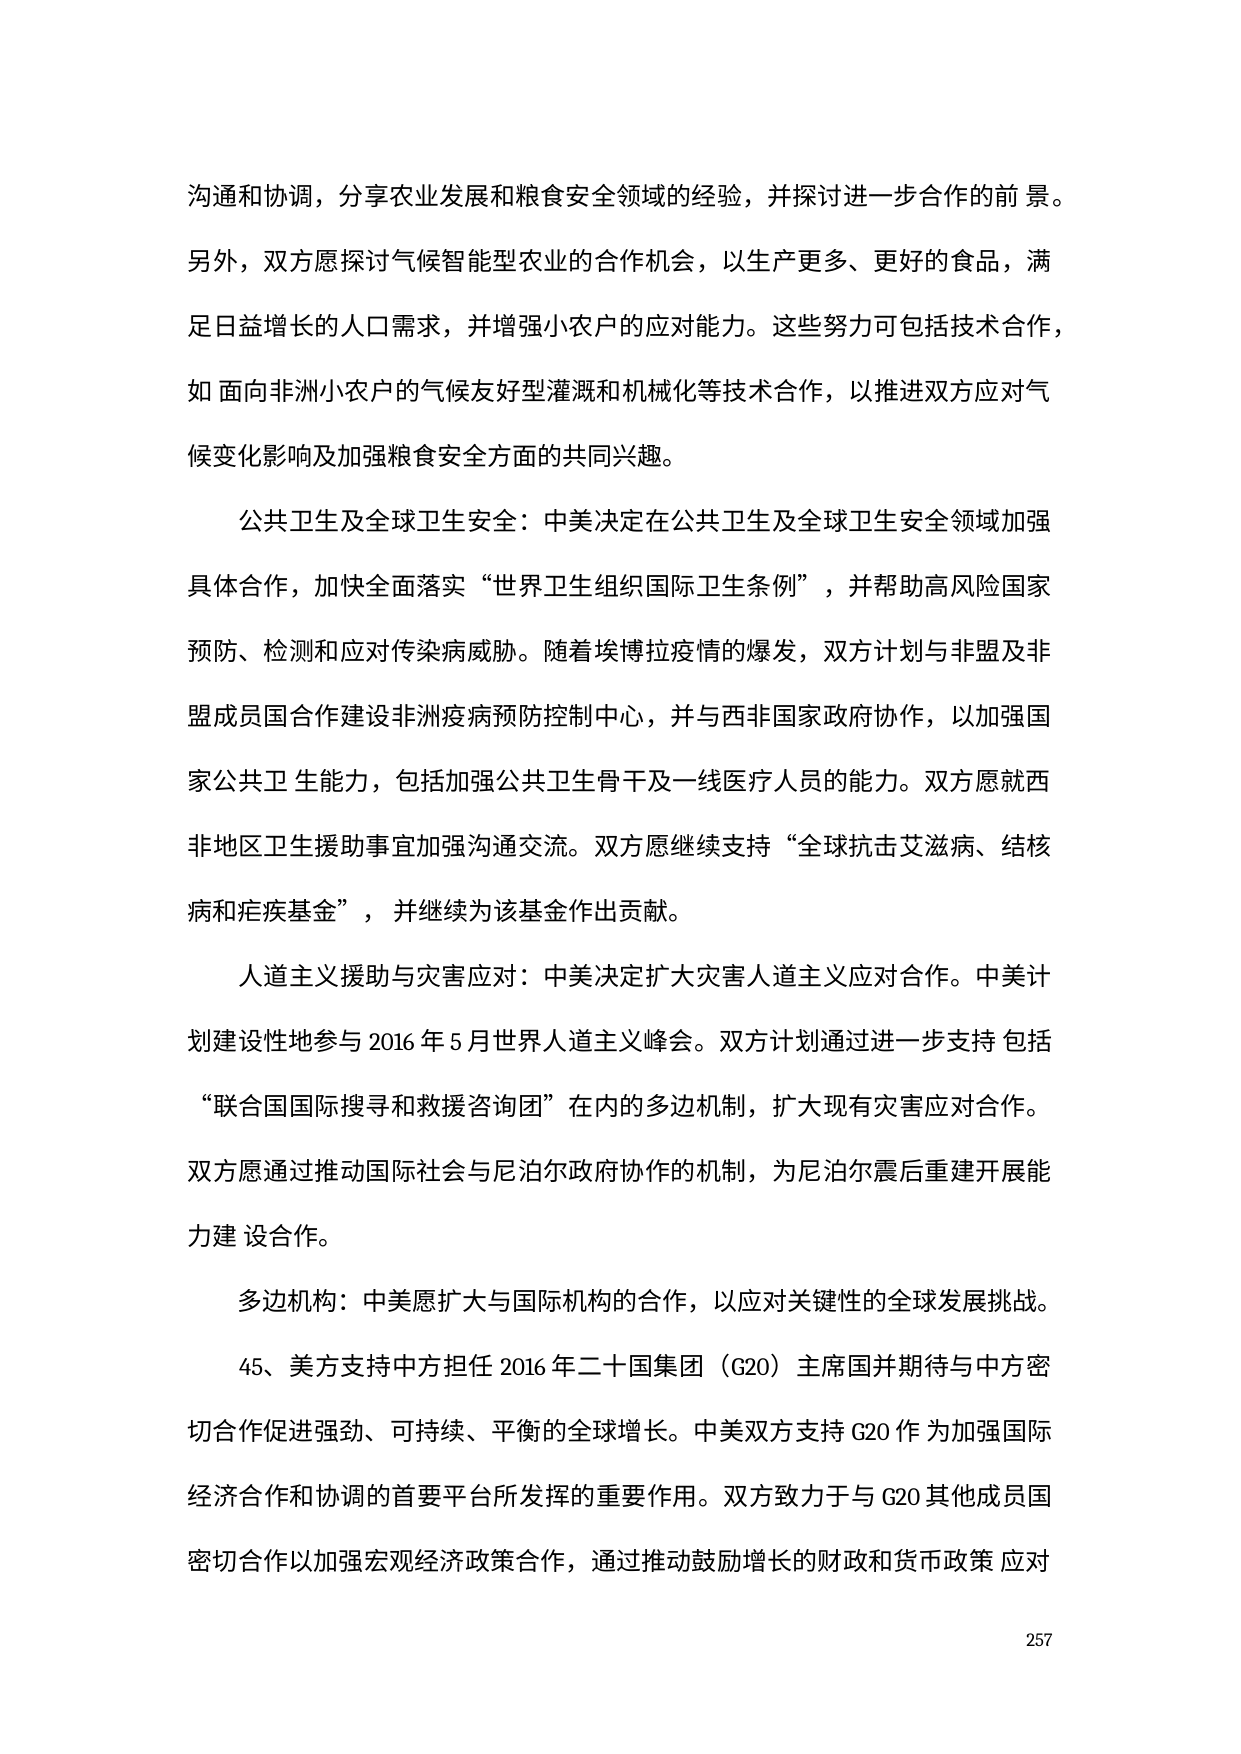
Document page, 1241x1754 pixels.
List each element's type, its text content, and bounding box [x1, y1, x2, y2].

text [187, 162, 1053, 487]
text 多边机构：中美愿扩大与国际机构的合作，以应对关键性的全球发展挑战。 [187, 1267, 1053, 1332]
text 人道主义援助与灾害应对：中美决定扩大灾害人道主义应对合作。中美计划建设性地参与2016年5月世界人道主义峰会。双方计划通过进一步支持 包括“联合国国际搜寻和救援咨询团”在内的多边机制，扩大现有灾害应对合作。双方愿通过推动国际社会与尼泊尔政府协作的机制，为尼泊尔震后重建开展能力建 设合作。 [187, 942, 1053, 1267]
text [187, 1332, 1053, 1592]
text 公共卫生及全球卫生安全：中美决定在公共卫生及全球卫生安全领域加强具体合作，加快全面落实“世界卫生组织国际卫生条例”，并帮助高风险国家 预防、检测和应对传染病威胁。随着埃博拉疫情的爆发，双方计划与非盟及非盟成员国合作建设非洲疫病预防控制中心，并与西非国家政府协作，以加强国家公共卫 生能力，包括加强公共卫生骨干及一线医疗人员的能力。双方愿就西非地区卫生援助事宜加强沟通交流。双方愿继续支持“全球抗击艾滋病、结核病和疟疾基金”， 并继续为该基金作出贡献。 [187, 487, 1053, 942]
